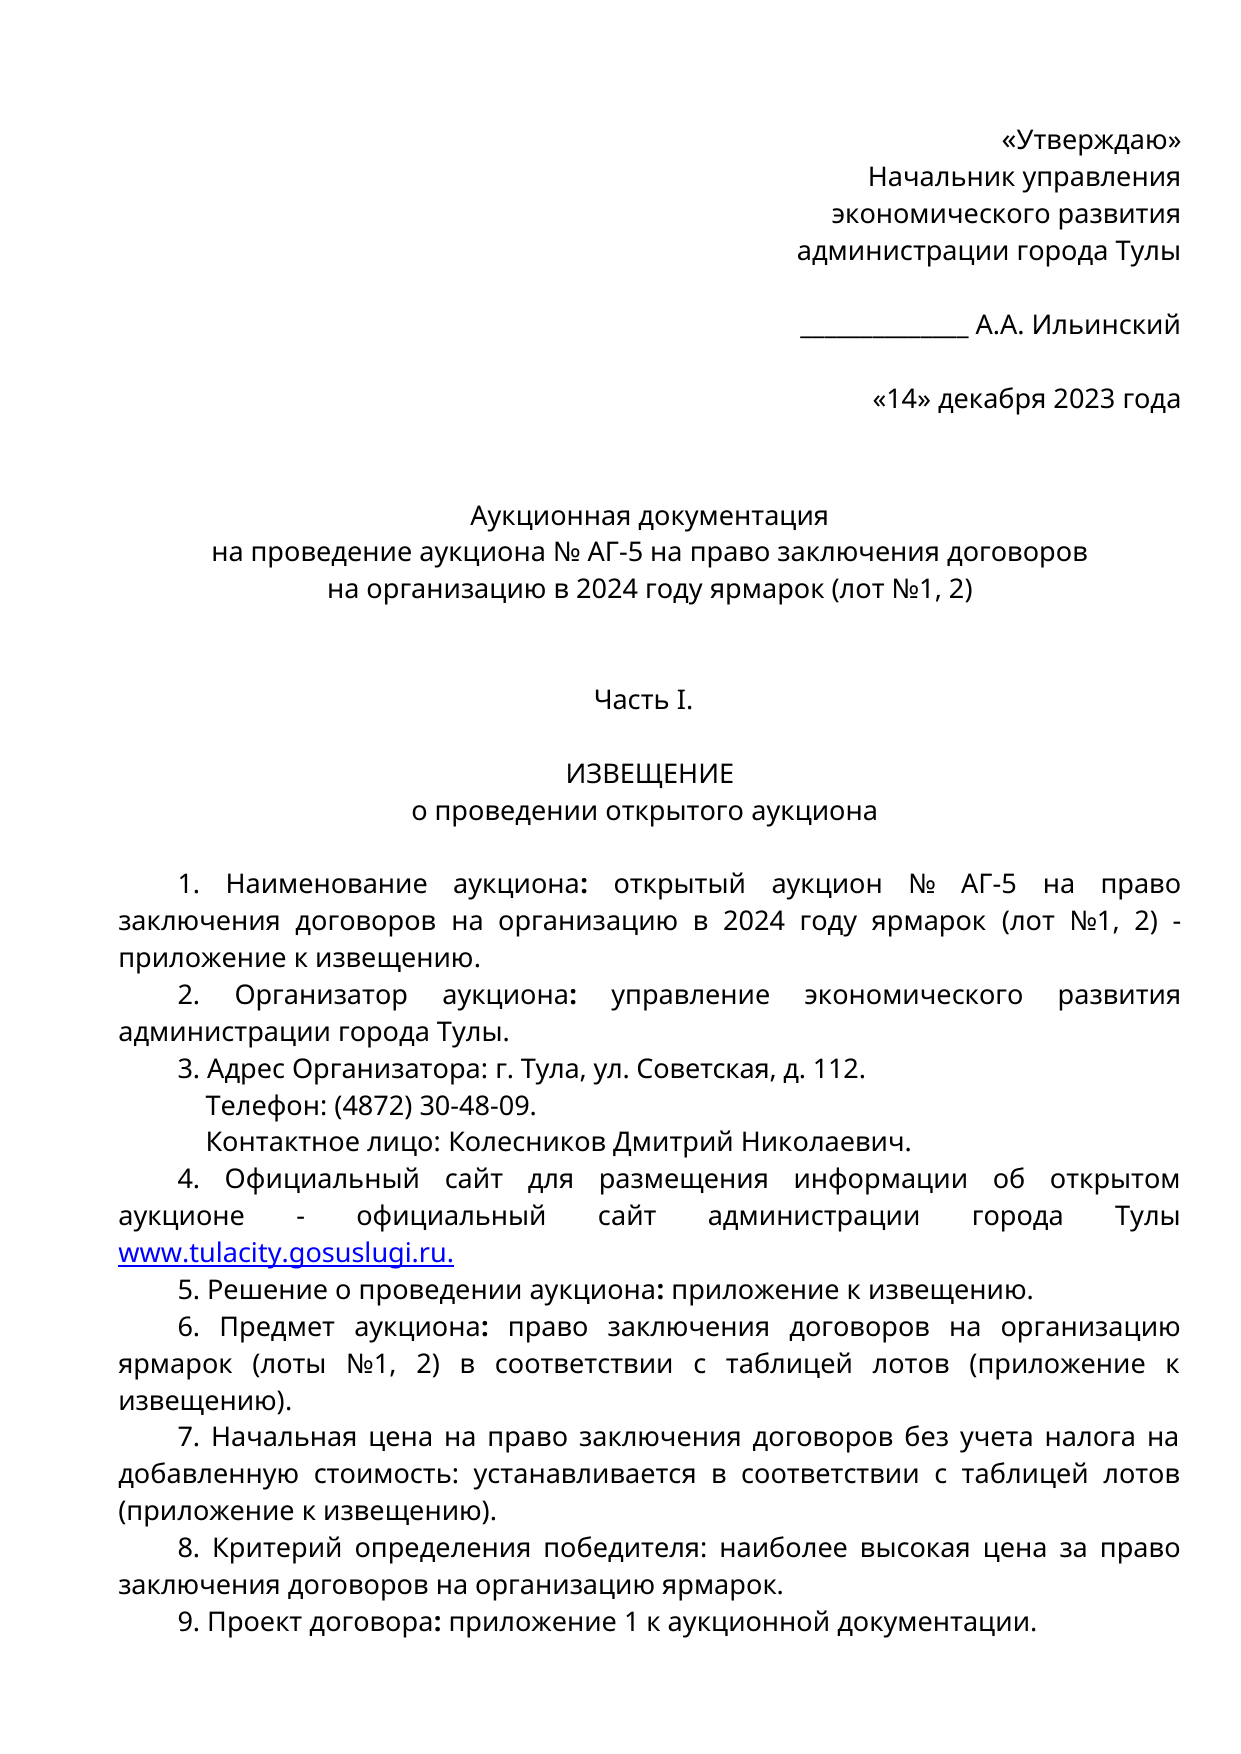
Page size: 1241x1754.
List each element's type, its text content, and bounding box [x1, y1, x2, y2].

text «Утверждаю» [118, 118, 1181, 158]
text 7. Начальная цена на право заключения договоров без учета налога на добавленную стоимость: устанавливается в соответствии с таблицей лотов (приложение к извещению). [118, 1418, 1181, 1528]
text 2. Организатор аукциона: управление экономического развития администрации города Тулы. [118, 975, 1181, 1049]
text 5. Решение о проведении аукциона: приложение к извещению. [118, 1270, 1181, 1307]
text Часть I. [118, 680, 1168, 717]
text ______________ А.А. Ильинский [118, 305, 1181, 342]
text 6. Предмет аукциона: право заключения договоров на организацию ярмарок (лоты №1, 2) в соответствии с таблицей лотов (приложение к извещению). [118, 1307, 1181, 1418]
text Начальник управления [118, 158, 1181, 195]
text 1. Наименование аукциона: открытый аукцион № АГ-5 на право заключения договоров на организацию в 2024 году ярмарок (лот №1, 2) - приложение к извещению. [118, 865, 1181, 975]
text на проведение аукциона № АГ-5 на право заключения договоров [118, 533, 1181, 570]
text «14» декабря 2023 года [118, 379, 1181, 416]
text 3. Адрес Организатора: г. Тула, ул. Советская, д. 112. [118, 1049, 1181, 1086]
text экономического развития [118, 195, 1181, 232]
text Телефон: (4872) 30-48-09. [118, 1086, 1181, 1123]
text ИЗВЕЩЕНИЕ [118, 754, 1181, 791]
text о проведении открытого аукциона [118, 791, 1171, 828]
text на организацию в 2024 году ярмарок (лот №1, 2) [118, 570, 1181, 607]
text 4. Официальный сайт для размещения информации об открытом аукционе - официальный сайт администрации города Тулы www.tulacity.gosuslugi.ru. [118, 1160, 1181, 1270]
text 8. Критерий определения победителя: наиболее высокая цена за право заключения договоров на организацию ярмарок. [118, 1528, 1181, 1602]
text 9. Проект договора: приложение 1 к аукционной документации. [118, 1602, 1181, 1639]
text администрации города Тулы [118, 232, 1181, 268]
text Аукционная документация [118, 496, 1181, 533]
text Контактное лицо: Колесников Дмитрий Николаевич. [118, 1123, 1181, 1160]
